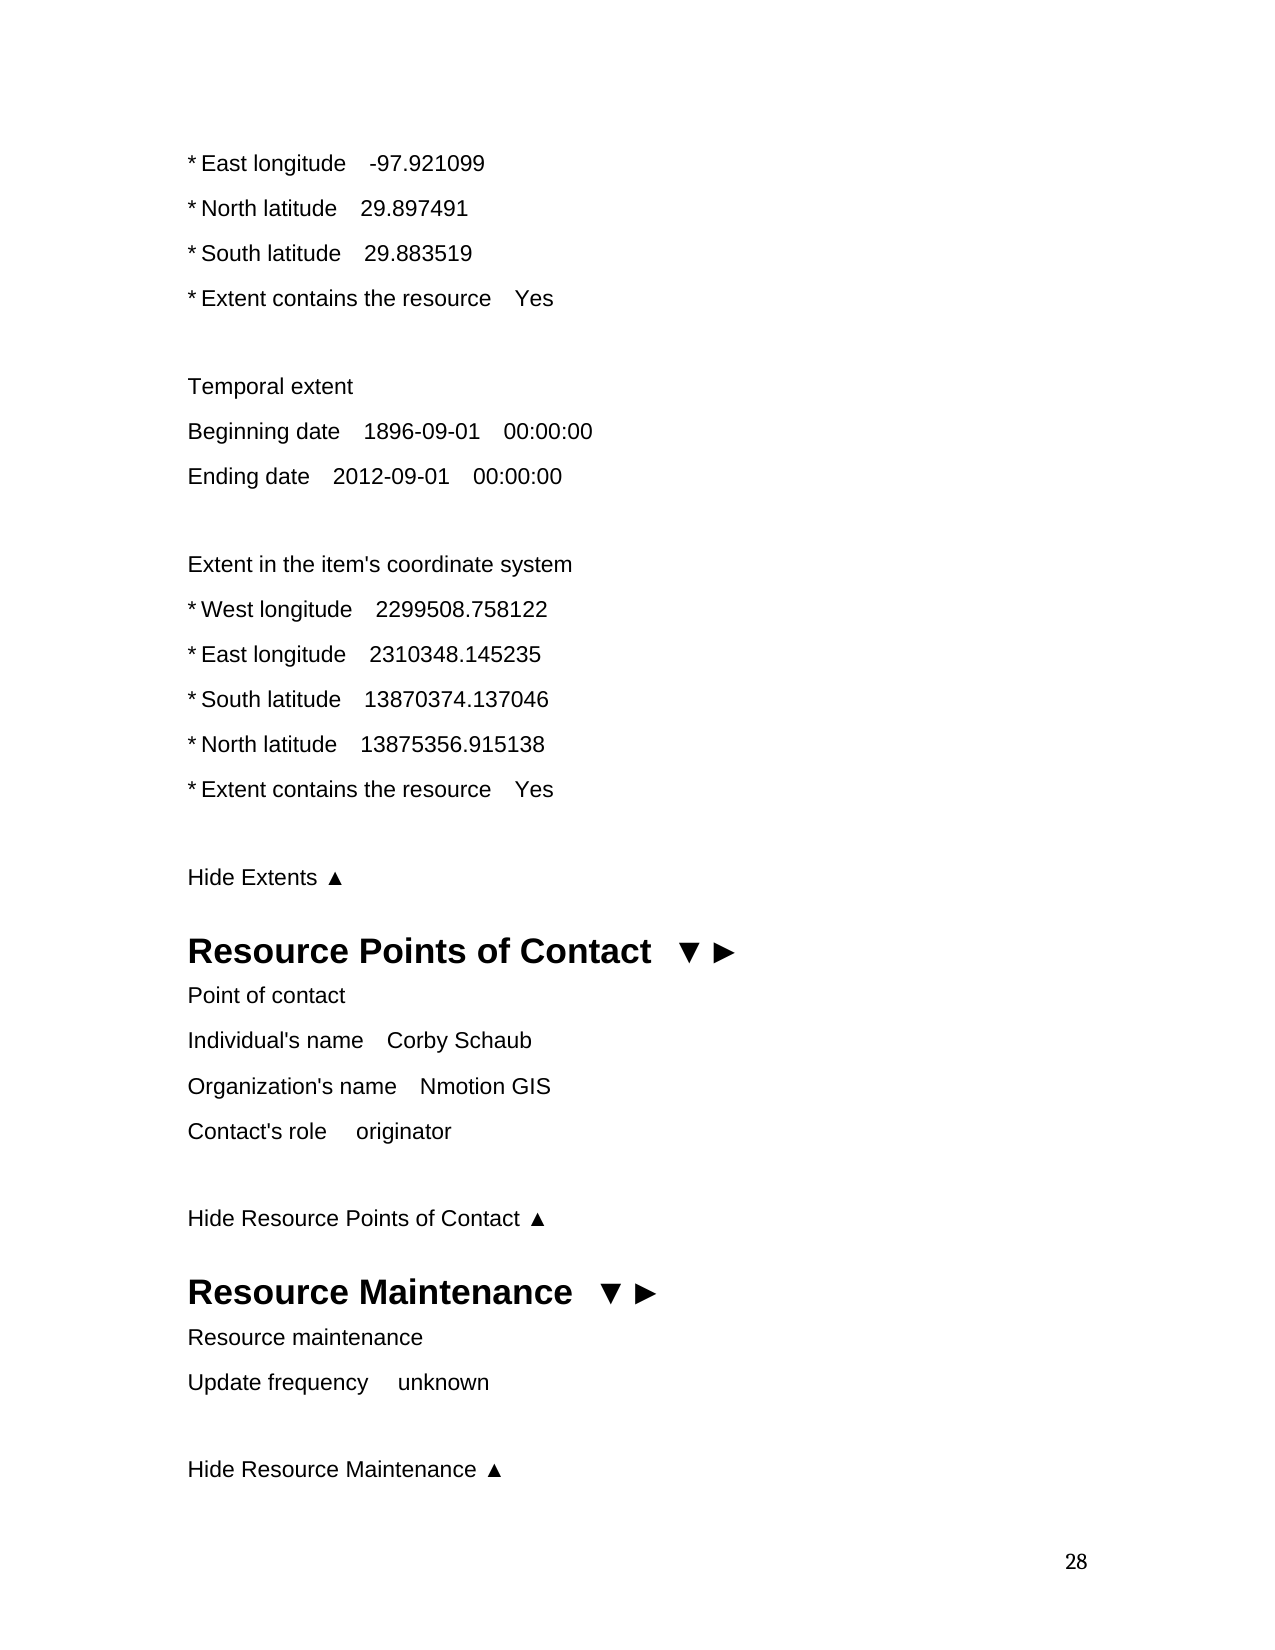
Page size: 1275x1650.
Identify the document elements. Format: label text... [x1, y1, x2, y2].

text Extent in the item's coordinate system [187, 551, 1087, 577]
text * South latitude 29.883519 [187, 240, 1087, 267]
text Organization's name Nmotion GIS [187, 1073, 1087, 1099]
text * West longitude 2299508.758122 [187, 596, 1087, 622]
text Ending date 2012-09-01 00:00:00 [187, 463, 1087, 489]
text * Extent contains the resource Yes [187, 776, 1087, 803]
text Individual's name Corby Schaub [187, 1027, 1087, 1054]
text Hide Resource Points of Contact ▲ [187, 1205, 1087, 1232]
text Point of contact [187, 982, 1087, 1009]
text Update frequency unknown [187, 1369, 1087, 1395]
text Hide Resource Maintenance ▲ [187, 1456, 1087, 1483]
text Contact's role originator [187, 1118, 1087, 1144]
text Resource Points of Contact ▼► [187, 930, 1087, 971]
text * Extent contains the resource Yes [187, 285, 1087, 312]
text Beginning date 1896-09-01 00:00:00 [187, 418, 1087, 444]
text * North latitude 13875356.915138 [187, 731, 1087, 758]
text * East longitude -97.921099 [187, 150, 1087, 176]
text Resource Maintenance ▼► [187, 1271, 1087, 1312]
text * East longitude 2310348.145235 [187, 641, 1087, 667]
text Resource maintenance [187, 1324, 1087, 1350]
text * South latitude 13870374.137046 [187, 686, 1087, 713]
text Hide Extents ▲ [187, 864, 1087, 891]
text Temporal extent [187, 373, 1087, 399]
text * North latitude 29.897491 [187, 195, 1087, 221]
